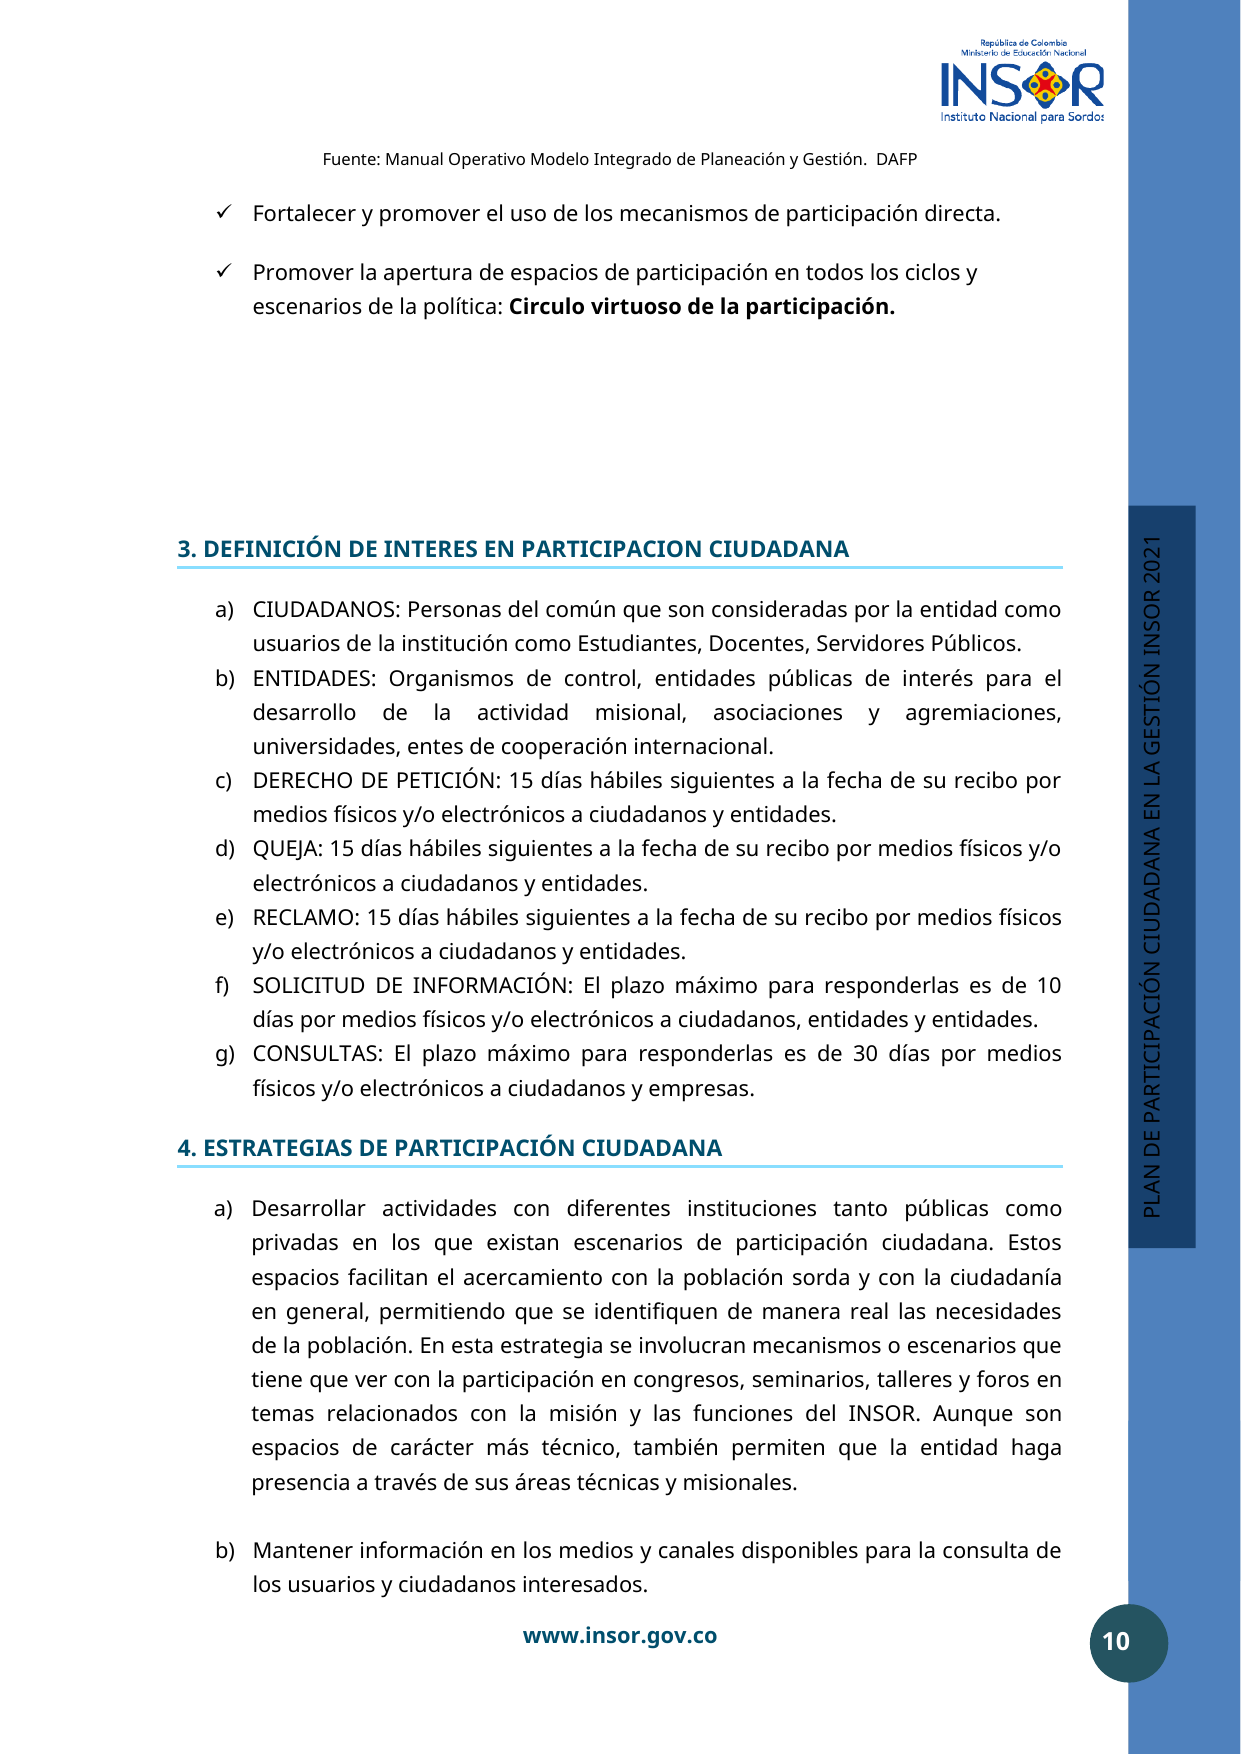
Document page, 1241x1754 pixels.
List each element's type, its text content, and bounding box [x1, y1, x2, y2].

list CONSULTAS: El plazo máximo para responderlas es de 30 días por medios físicos y/o electrónicos a ciudadanos y empresas. [215, 1038, 1063, 1102]
list Fortalecer y promover el uso de los mecanismos de participación directa. [215, 197, 1063, 227]
list SOLICITUD DE INFORMACIÓN: El plazo máximo para responderlas es de 10 días por medios físicos y/o electrónicos a ciudadanos, entidades y entidades. [215, 970, 1063, 1034]
list QUEJA: 15 días hábiles siguientes a la fecha de su recibo por medios físicos y/o electrónicos a ciudadanos y entidades. [215, 833, 1063, 897]
list Mantener información en los medios y canales disponibles para la consulta de los usuarios y ciudadanos interesados. [215, 1535, 1063, 1599]
list CIUDADANOS: Personas del común que son consideradas por la entidad como usuarios de la institución como Estudiantes, Docentes, Servidores Públicos. [215, 594, 1063, 658]
list DERECHO DE PETICIÓN: 15 días hábiles siguientes a la fecha de su recibo por medios físicos y/o electrónicos a ciudadanos y entidades. [215, 765, 1063, 829]
list Promover la apertura de espacios de participación en todos los ciclos y escenarios de la política: Circulo virtuoso de la participación. [215, 257, 1063, 321]
list ENTIDADES: Organismos de control, entidades públicas de interés para el desarrollo de la actividad misional, asociaciones y agremiaciones, universidades, entes de cooperación internacional. [215, 663, 1063, 761]
subtitle 4. ESTRATEGIAS DE PARTICIPACIÓN CIUDADANA [177, 1132, 1063, 1165]
picture [941, 39, 1107, 129]
list RECLAMO: 15 días hábiles siguientes a la fecha de su recibo por medios físicos y/o electrónicos a ciudadanos y entidades. [215, 902, 1063, 966]
list Desarrollar actividades con diferentes instituciones tanto públicas como privadas en los que existan escenarios de participación ciudadana. Estos espacios facilitan el acercamiento con la población sorda y con la ciudadanía en general, permitiendo que se identifiquen de manera real las necesidades de la población. En esta estrategia se involucran mecanismos o escenarios que tiene que ver con la participación en congresos, seminarios, talleres y foros en temas relacionados con la misión y las funciones del INSOR. Aunque son espacios de carácter más técnico, también permiten que la entidad haga presencia a través de sus áreas técnicas y misionales. [213, 1193, 1063, 1496]
text Fuente: Manual Operativo Modelo Integrado de Planeación y Gestión. DAFP [177, 148, 1063, 170]
subtitle 3. DEFINICIÓN DE INTERES EN PARTICIPACION CIUDADANA [177, 533, 1063, 566]
